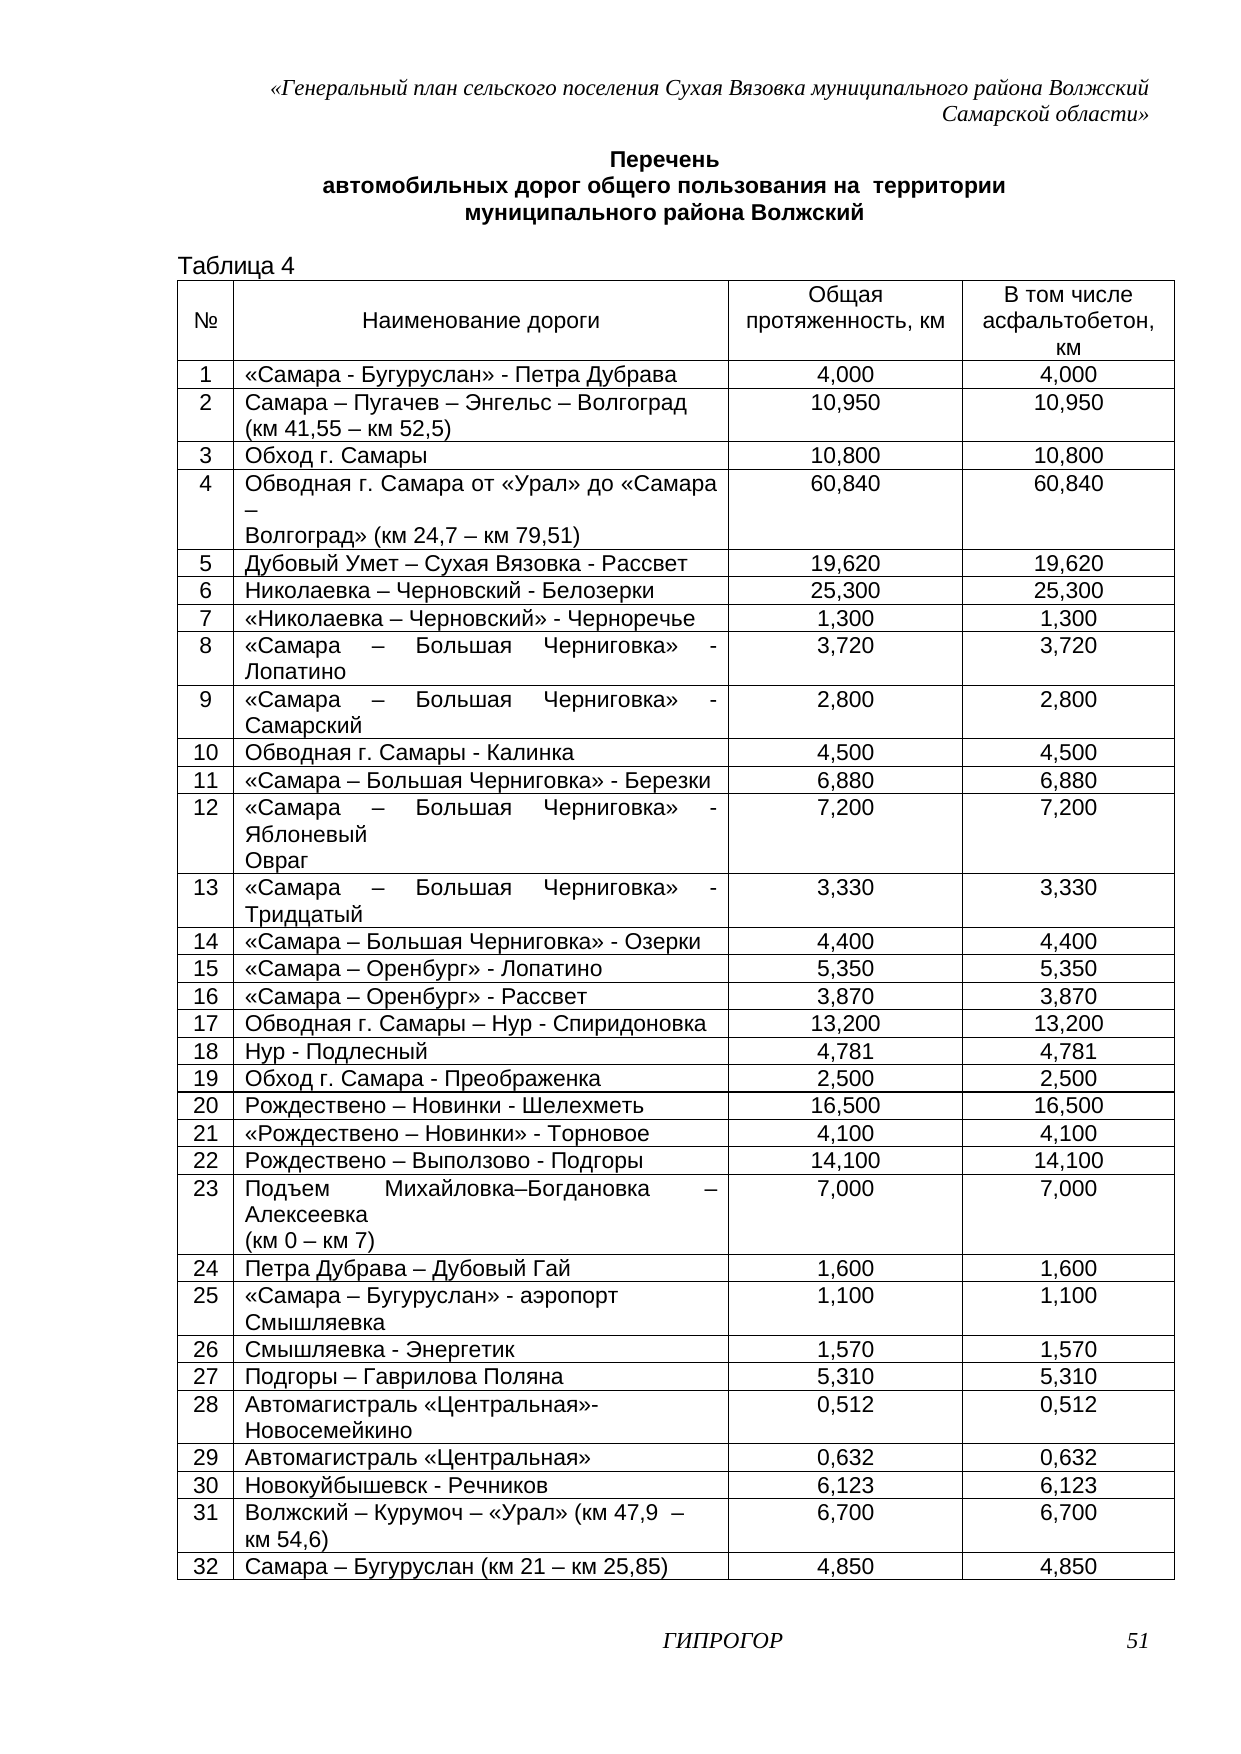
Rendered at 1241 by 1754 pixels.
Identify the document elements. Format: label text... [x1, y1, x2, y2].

table_cell Подгоры – Гаврилова Поляна [234, 1363, 728, 1389]
table_cell 7,200 [963, 794, 1174, 873]
table_cell 1 [178, 361, 233, 387]
table_cell 16,500 [963, 1093, 1174, 1119]
table_cell «Самара – Большая Черниговка» - Самарский [234, 686, 728, 738]
table_cell 4,500 [963, 739, 1174, 766]
table_cell 5,310 [729, 1363, 962, 1389]
table_cell 6,880 [729, 767, 962, 793]
table_header Наименование дороги [234, 281, 728, 360]
table_cell 28 [178, 1391, 233, 1443]
table_header В том числе асфальтобетон, км [963, 281, 1174, 360]
table_cell 5,350 [963, 955, 1174, 982]
table_cell 19 [178, 1065, 233, 1091]
table_cell 4,000 [729, 361, 962, 387]
table_cell 5,350 [729, 955, 962, 982]
table_cell «Самара – Большая Черниговка» - Лопатино [234, 632, 728, 684]
table_cell Обход г. Самара - Преображенка [234, 1065, 728, 1091]
table_cell 13 [178, 874, 233, 927]
text автомобильных дорог общего пользования на территории [177, 172, 1152, 198]
table_header Общая протяженность, км [729, 281, 962, 360]
table_cell Петра Дубрава – Дубовый Гай [234, 1255, 728, 1281]
table_cell Новокуйбышевск - Речников [234, 1472, 728, 1498]
table_cell «Самара – Оренбург» - Лопатино [234, 955, 728, 982]
table_cell «Самара - Бугуруслан» - Петра Дубрава [234, 361, 728, 387]
table_cell 4,781 [729, 1038, 962, 1064]
table_cell 16 [178, 983, 233, 1009]
table_cell Автомагистраль «Центральная»- Новосемейкино [234, 1391, 728, 1443]
table_cell 25,300 [729, 577, 962, 603]
table_cell 3,330 [963, 874, 1174, 927]
table_cell 0,512 [729, 1391, 962, 1443]
table_cell 16,500 [729, 1093, 962, 1119]
table_header № [178, 281, 233, 360]
table_cell 11 [178, 767, 233, 793]
text муниципального района Волжский [177, 198, 1152, 225]
table_cell 13,200 [729, 1010, 962, 1037]
table_cell 10,950 [729, 389, 962, 441]
table_cell 1,100 [963, 1282, 1174, 1335]
table_cell 4,100 [963, 1120, 1174, 1146]
table_cell Рождествено – Новинки - Шелехметь [234, 1093, 728, 1119]
table_cell 22 [178, 1147, 233, 1173]
table_cell 60,840 [963, 470, 1174, 549]
table_cell 15 [178, 955, 233, 982]
table_cell 4,100 [729, 1120, 962, 1146]
table_cell 4,781 [963, 1038, 1174, 1064]
table_cell 24 [178, 1255, 233, 1281]
table_cell 4,400 [729, 928, 962, 954]
table_cell 4 [178, 470, 233, 549]
table_cell 0,632 [729, 1444, 962, 1471]
table_cell «Самара – Оренбург» - Рассвет [234, 983, 728, 1009]
table_cell 3,720 [729, 632, 962, 684]
table_cell 23 [178, 1175, 233, 1254]
table_cell 10,950 [963, 389, 1174, 441]
table_cell Обводная г. Самара от «Урал» до «Самара – Волгоград» (км 24,7 – км 79,51) [234, 470, 728, 549]
table_cell 19,620 [963, 550, 1174, 576]
table_cell 3,330 [729, 874, 962, 927]
table_cell «Самара – Большая Черниговка» - Березки [234, 767, 728, 793]
table_cell 4,850 [729, 1553, 962, 1579]
table_cell 4,000 [963, 361, 1174, 387]
table_cell 17 [178, 1010, 233, 1037]
table_cell Обводная г. Самары - Калинка [234, 739, 728, 766]
table_cell Самара – Пугачев – Энгельс – Волгоград (км 41,55 – км 52,5) [234, 389, 728, 441]
table_cell 19,620 [729, 550, 962, 576]
table_cell 1,600 [729, 1255, 962, 1281]
table_cell 10,800 [963, 442, 1174, 468]
table_cell Дубовый Умет – Сухая Вязовка - Рассвет [234, 550, 728, 576]
table_cell 0,632 [963, 1444, 1174, 1471]
table_cell «Самара – Большая Черниговка» - Озерки [234, 928, 728, 954]
table_cell Автомагистраль «Центральная» [234, 1444, 728, 1471]
table_cell 2,800 [963, 686, 1174, 738]
table_cell 5 [178, 550, 233, 576]
table_cell 32 [178, 1553, 233, 1579]
table_cell 5,310 [963, 1363, 1174, 1389]
table_cell 2,800 [729, 686, 962, 738]
table_cell 6 [178, 577, 233, 603]
table_cell 2 [178, 389, 233, 441]
table_cell 0,512 [963, 1391, 1174, 1443]
table_cell 4,400 [963, 928, 1174, 954]
table_cell 12 [178, 794, 233, 873]
table_cell Смышляевка - Энергетик [234, 1336, 728, 1362]
table_cell Нур - Подлесный [234, 1038, 728, 1064]
table_cell 4,850 [963, 1553, 1174, 1579]
table_cell 1,570 [729, 1336, 962, 1362]
table_cell 6,123 [729, 1472, 962, 1498]
table_cell 26 [178, 1336, 233, 1362]
table_cell 6,880 [963, 767, 1174, 793]
table_cell «Рождествено – Новинки» - Торновое [234, 1120, 728, 1146]
table_cell Подъем Михайловка–Богдановка –Алексеевка (км 0 – км 7) [234, 1175, 728, 1254]
table_cell 7 [178, 605, 233, 631]
table_cell Волжский – Курумоч – «Урал» (км 47,9 – км 54,6) [234, 1499, 728, 1552]
table_cell 1,570 [963, 1336, 1174, 1362]
table_cell 18 [178, 1038, 233, 1064]
table_cell 3,720 [963, 632, 1174, 684]
table_cell 8 [178, 632, 233, 684]
table_cell «Самара – Бугуруслан» - аэропорт Смышляевка [234, 1282, 728, 1335]
table_cell 7,000 [729, 1175, 962, 1254]
table_cell Обводная г. Самары – Нур - Спиридоновка [234, 1010, 728, 1037]
table_cell «Николаевка – Черновский» - Черноречье [234, 605, 728, 631]
table_cell 6,700 [963, 1499, 1174, 1552]
table_cell 20 [178, 1093, 233, 1119]
table_cell 60,840 [729, 470, 962, 549]
table_cell 27 [178, 1363, 233, 1389]
table_cell 25,300 [963, 577, 1174, 603]
table_cell 14,100 [963, 1147, 1174, 1173]
table_cell Самара – Бугуруслан (км 21 – км 25,85) [234, 1553, 728, 1579]
table_cell 7,200 [729, 794, 962, 873]
table_cell 3,870 [729, 983, 962, 1009]
table_cell 10,800 [729, 442, 962, 468]
table_cell 29 [178, 1444, 233, 1471]
table_cell 4,500 [729, 739, 962, 766]
table_cell 1,300 [729, 605, 962, 631]
table_cell 6,700 [729, 1499, 962, 1552]
table_cell 21 [178, 1120, 233, 1146]
table_cell 3 [178, 442, 233, 468]
table_cell 2,500 [963, 1065, 1174, 1091]
table_cell 10 [178, 739, 233, 766]
table_cell 25 [178, 1282, 233, 1335]
table_cell «Самара – Большая Черниговка» - Яблоневый Овраг [234, 794, 728, 873]
table_cell 1,600 [963, 1255, 1174, 1281]
table_cell 30 [178, 1472, 233, 1498]
table_cell 1,100 [729, 1282, 962, 1335]
table_cell 13,200 [963, 1010, 1174, 1037]
table_cell 14 [178, 928, 233, 954]
table_cell 1,300 [963, 605, 1174, 631]
table_cell Рождествено – Выползово - Подгоры [234, 1147, 728, 1173]
table_cell Николаевка – Черновский - Белозерки [234, 577, 728, 603]
text Таблица 4 [177, 251, 1152, 280]
table_cell 2,500 [729, 1065, 962, 1091]
table_cell «Самара – Большая Черниговка» - Тридцатый [234, 874, 728, 927]
table_cell 6,123 [963, 1472, 1174, 1498]
table_cell Обход г. Самары [234, 442, 728, 468]
table_cell 9 [178, 686, 233, 738]
table_cell 31 [178, 1499, 233, 1552]
table_cell 3,870 [963, 983, 1174, 1009]
text Перечень [177, 146, 1152, 172]
table_cell 14,100 [729, 1147, 962, 1173]
table_cell 7,000 [963, 1175, 1174, 1254]
